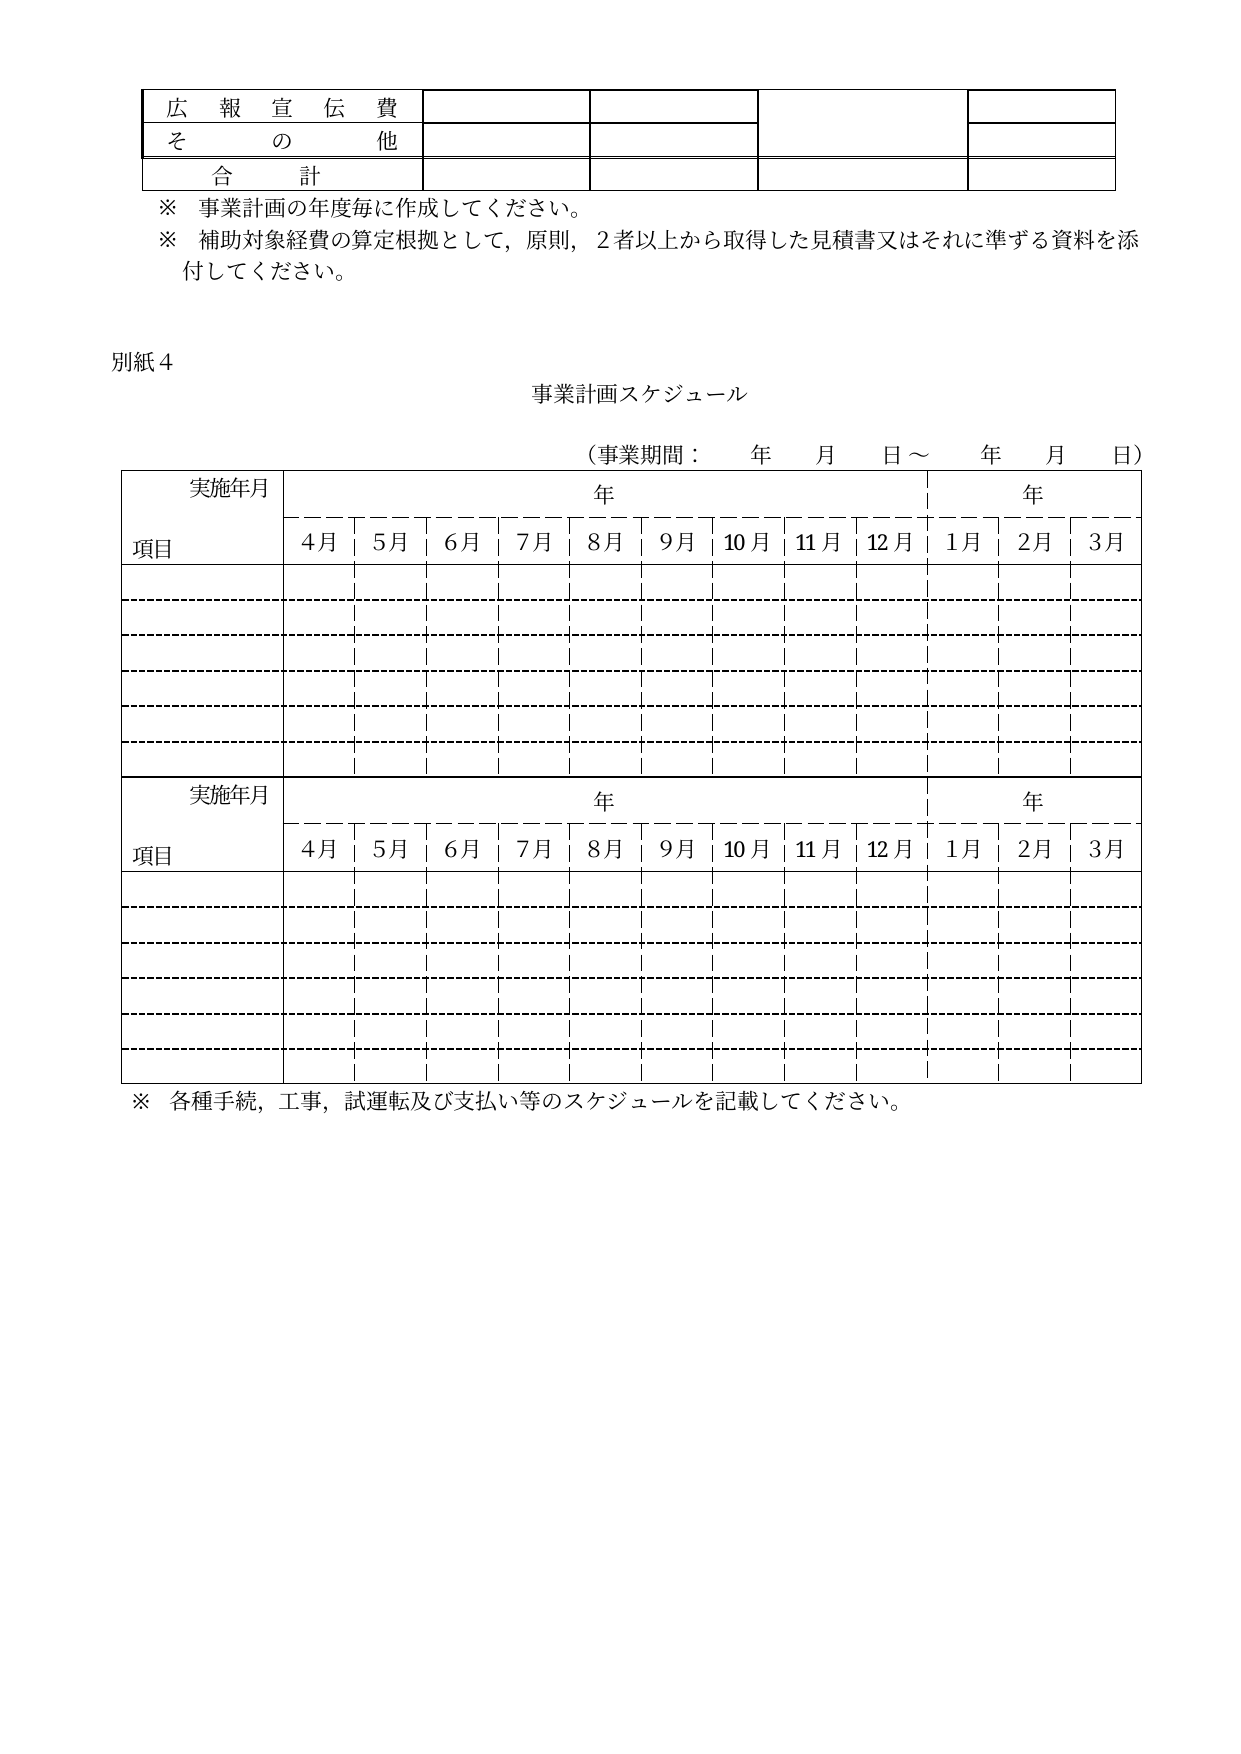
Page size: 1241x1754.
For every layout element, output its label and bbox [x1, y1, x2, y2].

table_cell [100, 316, 1163, 1665]
table_cell [100, 89, 1163, 316]
